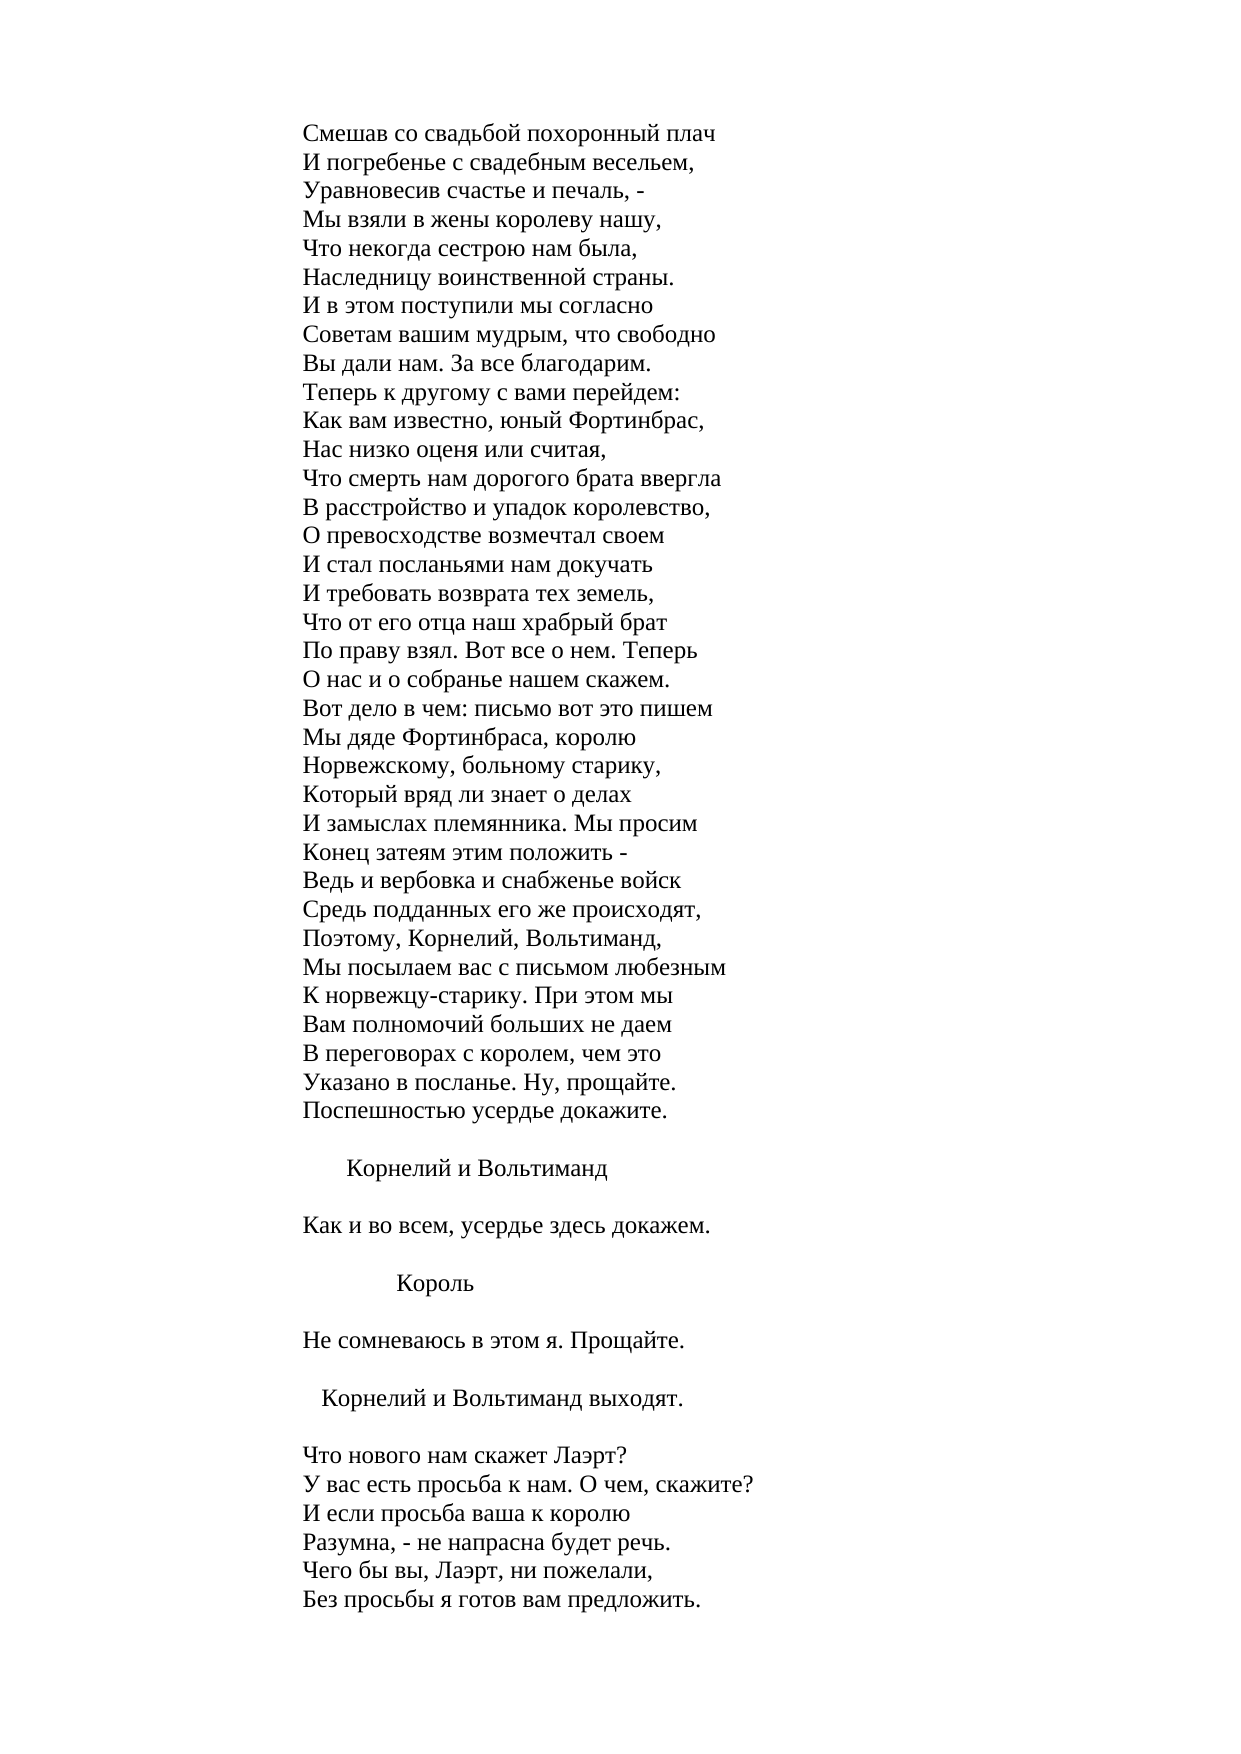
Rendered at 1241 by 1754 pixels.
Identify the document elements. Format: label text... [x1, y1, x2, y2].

text Указано в посланье. Ну, прощайте. [177, 1067, 1152, 1096]
text К норвежцу-старику. При этом мы [177, 981, 1152, 1009]
text Ведь и вербовка и снабженье войск [177, 866, 1152, 894]
text О нас и о собранье нашем скажем. [177, 664, 1152, 693]
text Мы дяде Фортинбраса, королю [177, 722, 1152, 751]
text Теперь к другому с вами перейдем: [177, 377, 1152, 406]
text У вас есть просьба к нам. О чем, скажите? [177, 1469, 1152, 1498]
text Разумна, - не напрасна будет речь. [177, 1527, 1152, 1556]
text По праву взял. Вот все о нем. Теперь [177, 636, 1152, 664]
text Смешав со свадьбой похоронный плач [177, 118, 1152, 147]
text И стал посланьями нам докучать [177, 549, 1152, 578]
text Советам вашим мудрым, что свободно [177, 319, 1152, 348]
text Норвежскому, больному старику, [177, 751, 1152, 779]
text Что от его отца наш храбрый брат [177, 607, 1152, 636]
text И в этом поступили мы согласно [177, 291, 1152, 319]
text Поспешностью усердье докажите. [177, 1096, 1152, 1124]
text Без просьбы я готов вам предложить. [177, 1584, 1152, 1613]
text Нас низко оценя или считая, [177, 434, 1152, 463]
text Как и во всем, усердье здесь докажем. [177, 1211, 1152, 1239]
text Корнелий и Вольтиманд выходят. [177, 1383, 1152, 1412]
text И погребенье с свадебным весельем, [177, 147, 1152, 176]
text И требовать возврата тех земель, [177, 578, 1152, 607]
text Вы дали нам. За все благодарим. [177, 348, 1152, 377]
text Который вряд ли знает о делах [177, 779, 1152, 808]
text И замыслах племянника. Мы просим [177, 808, 1152, 837]
text Наследницу воинственной страны. [177, 262, 1152, 291]
text В переговорах с королем, чем это [177, 1038, 1152, 1067]
text Что нового нам скажет Лаэрт? [177, 1441, 1152, 1469]
text Что смерть нам дорогого брата ввергла [177, 463, 1152, 492]
text Мы взяли в жены королеву нашу, [177, 204, 1152, 233]
text Король [177, 1268, 1152, 1297]
text В расстройство и упадок королевство, [177, 492, 1152, 521]
text Корнелий и Вольтиманд [177, 1153, 1152, 1182]
text Как вам известно, юный Фортинбрас, [177, 406, 1152, 434]
text Чего бы вы, Лаэрт, ни пожелали, [177, 1556, 1152, 1584]
text И если просьба ваша к королю [177, 1498, 1152, 1527]
text О превосходстве возмечтал своем [177, 521, 1152, 549]
text Средь подданных его же происходят, [177, 894, 1152, 923]
text Вам полномочий больших не даем [177, 1009, 1152, 1038]
text Конец затеям этим положить - [177, 837, 1152, 866]
text Уравновесив счастье и печаль, - [177, 176, 1152, 204]
text Мы посылаем вас с письмом любезным [177, 952, 1152, 981]
text Не сомневаюсь в этом я. Прощайте. [177, 1326, 1152, 1354]
text Что некогда сестрою нам была, [177, 233, 1152, 262]
text Поэтому, Корнелий, Вольтиманд, [177, 923, 1152, 952]
text Вот дело в чем: письмо вот это пишем [177, 693, 1152, 722]
